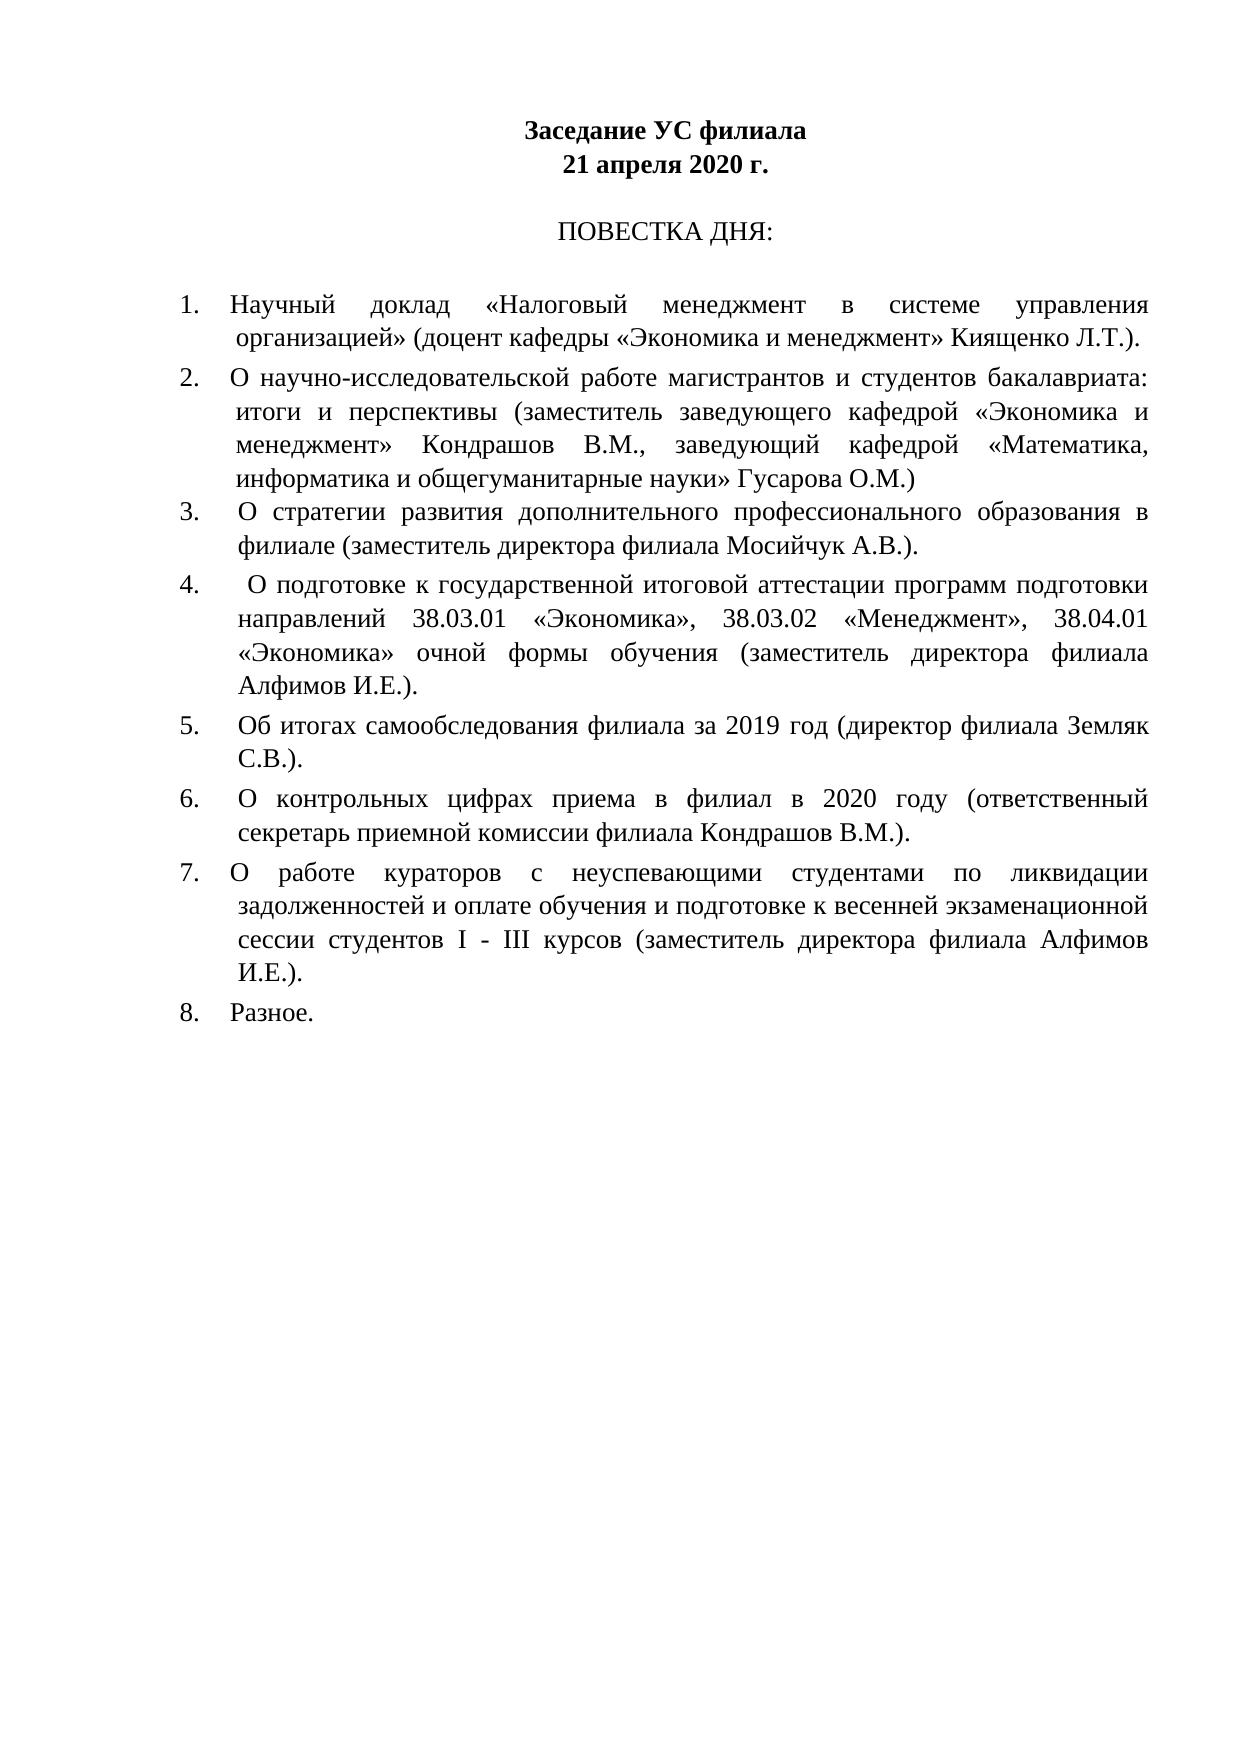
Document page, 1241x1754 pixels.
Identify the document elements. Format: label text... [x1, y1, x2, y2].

list О стратегии развития дополнительного профессионального образования в филиале (заместитель директора филиала Мосийчук А.В.). [179, 494, 1149, 561]
list О подготовке к государственной итоговой аттестации программ подготовки направлений 38.03.01 «Экономика», 38.03.02 «Менеджмент», 38.04.01 «Экономика» очной формы обучения (заместитель директора филиала Алфимов И.Е.). [179, 567, 1149, 701]
list О научно-исследовательской работе магистрантов и студентов бакалавриата: итоги и перспективы (заместитель заведующего кафедрой «Экономика и менеджмент» Кондрашов В.М., заведующий кафедрой «Математика, информатика и общегуманитарные науки» Гусарова О.М.) [179, 360, 1149, 494]
list О контрольных цифрах приема в филиал в 2020 году (ответственный секретарь приемной комиссии филиала Кондрашов В.М.). [179, 781, 1149, 848]
text 21 апреля 2020 г. [179, 152, 1152, 179]
text Заседание УС филиала [179, 118, 1152, 145]
text ПОВЕСТКА ДНЯ: [179, 219, 1152, 246]
list Об итогах самообследования филиала за 2019 год (директор филиала Земляк С.В.). [179, 708, 1149, 775]
list О работе кураторов с неуспевающими студентами по ликвидации задолженностей и оплате обучения и подготовке к весенней экзаменационной сессии студентов I - III курсов (заместитель директора филиала Алфимов И.Е.). [179, 854, 1149, 988]
list Разное. [179, 1000, 1152, 1027]
list Научный доклад «Налоговый менеджмент в системе управления организацией» (доцент кафедры «Экономика и менеджмент» Киященко Л.Т.). [179, 286, 1149, 353]
